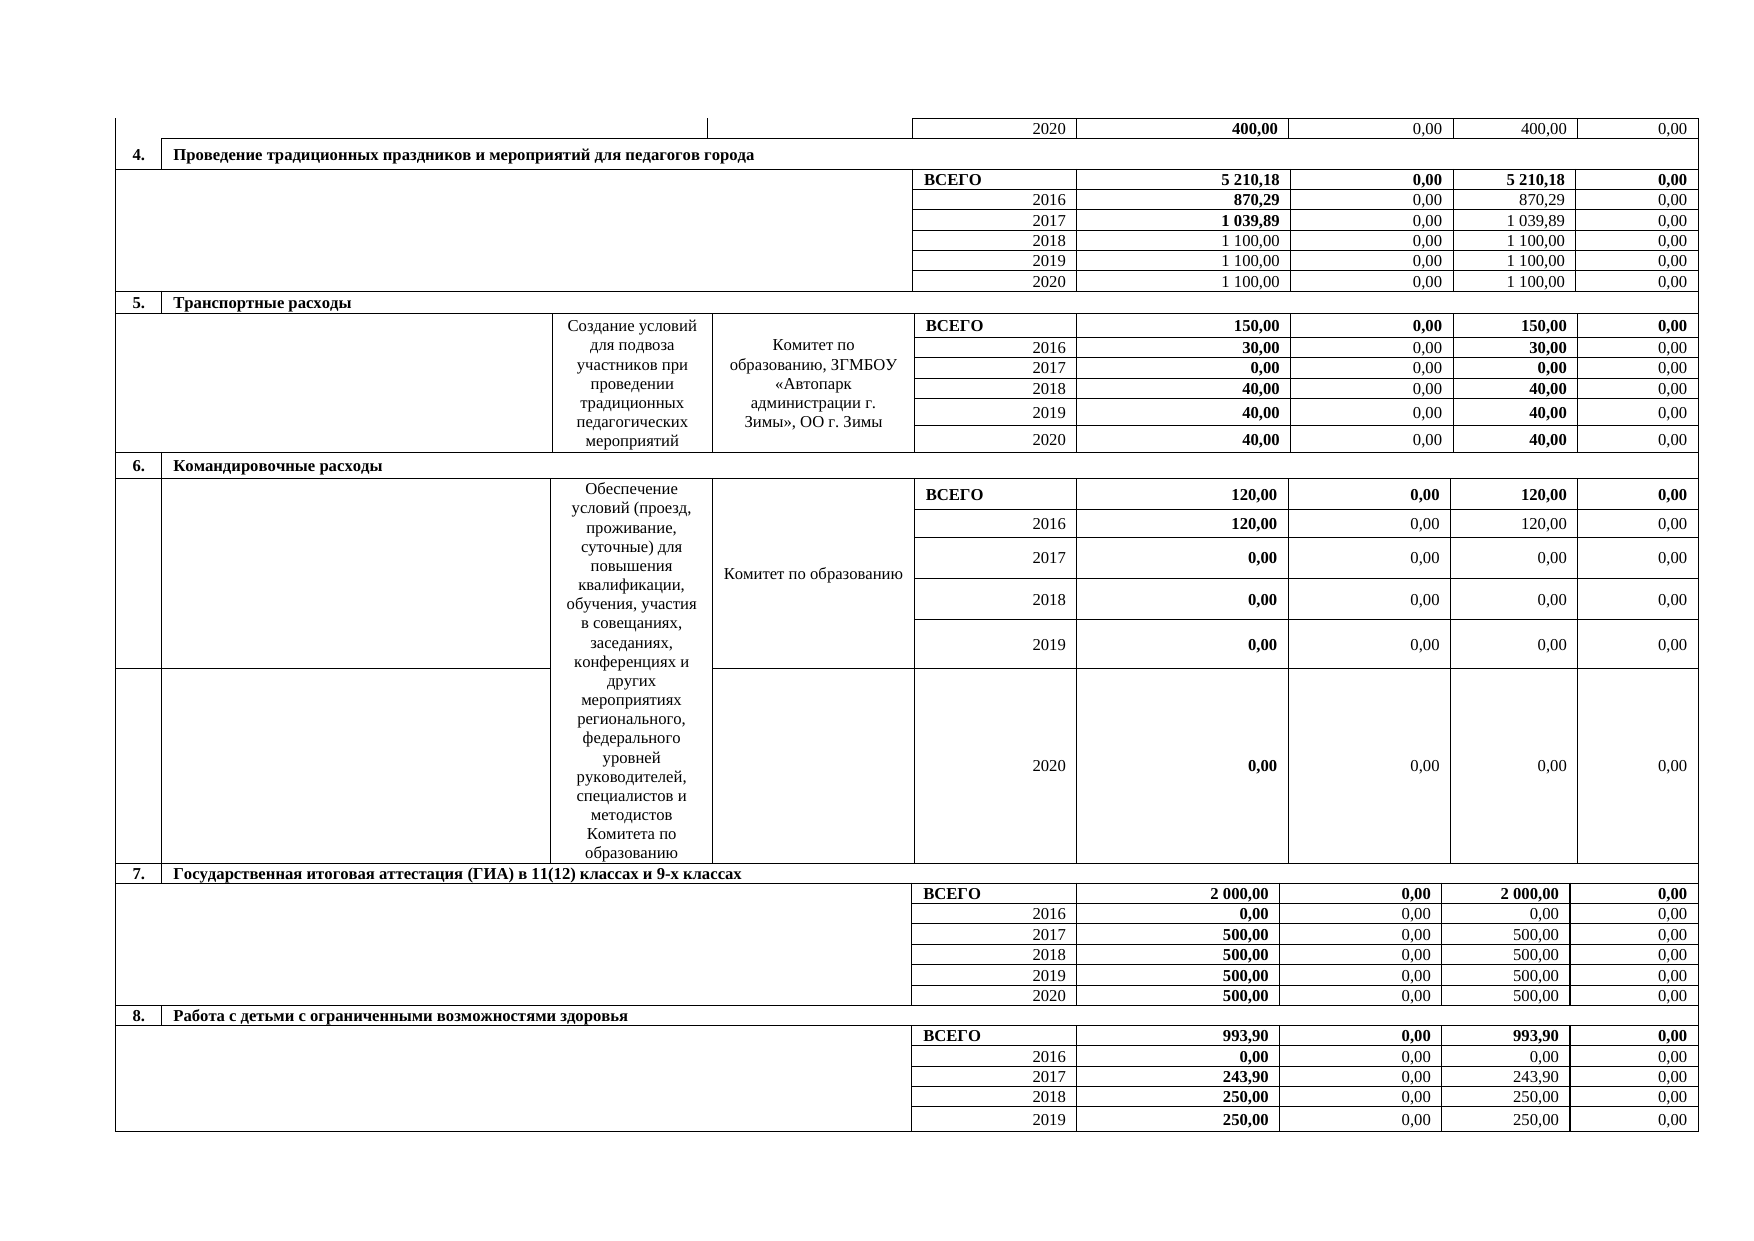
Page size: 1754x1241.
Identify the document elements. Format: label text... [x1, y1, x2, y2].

table_cell 40,00 [1077, 379, 1290, 398]
table_cell Комитет по образованию, ЗГМБОУ «Автопарк администрации г. Зимы», ОО г. Зимы [713, 314, 914, 452]
table_cell 2018 [915, 579, 1076, 619]
table_cell 6. [116, 453, 161, 478]
table_cell 0,00 [1578, 538, 1698, 578]
table_cell 250,00 [1442, 1087, 1569, 1106]
table_cell 0,00 [1578, 338, 1698, 357]
table_cell 0,00 [1578, 119, 1698, 138]
table_cell 0,00 [1442, 904, 1569, 923]
table_cell 2019 [915, 399, 1076, 425]
table_cell [162, 669, 550, 862]
table_cell Проведение традиционных праздников и мероприятий для педагогов города [162, 139, 1698, 169]
table_cell 2 000,00 [1442, 884, 1569, 903]
table_cell 400,00 [1077, 119, 1288, 138]
table_cell 2016 [915, 338, 1076, 357]
table_cell 0,00 [1077, 538, 1288, 578]
table_cell 0,00 [1571, 904, 1698, 923]
table_cell 0,00 [1576, 251, 1698, 270]
table_cell 0,00 [1451, 579, 1577, 619]
table_cell 0,00 [1291, 170, 1453, 189]
table_cell 993,90 [1077, 1026, 1279, 1045]
table_cell 0,00 [1291, 251, 1453, 270]
table_cell 500,00 [1442, 924, 1569, 944]
table_cell 2020 [913, 119, 1076, 138]
table_cell 0,00 [1291, 190, 1453, 209]
table_cell 0,00 [1289, 579, 1450, 619]
table_cell 0,00 [1291, 426, 1453, 452]
table_cell 0,00 [1578, 510, 1698, 537]
table_cell 2017 [915, 358, 1076, 377]
table_cell 0,00 [1451, 620, 1577, 668]
table_cell 0,00 [1280, 1026, 1441, 1045]
table_cell 0,00 [1077, 358, 1290, 377]
table_cell 30,00 [1454, 338, 1577, 357]
table_cell 0,00 [1578, 399, 1698, 425]
table_cell 0,00 [1280, 1107, 1441, 1131]
table_cell 0,00 [1571, 884, 1698, 903]
table_cell 500,00 [1077, 986, 1279, 1005]
table_cell 243,90 [1077, 1067, 1279, 1086]
table_cell 120,00 [1077, 510, 1288, 537]
table_cell 870,29 [1454, 190, 1575, 209]
table_cell 0,00 [1571, 965, 1698, 985]
table_cell 2 000,00 [1077, 884, 1279, 903]
table_cell 0,00 [1442, 1046, 1569, 1066]
table_cell Транспортные расходы [162, 292, 1698, 313]
table_cell ВСЕГО [915, 314, 1076, 337]
table_cell 0,00 [1280, 1067, 1441, 1086]
table_cell 2016 [913, 190, 1076, 209]
table_cell 993,90 [1442, 1026, 1569, 1045]
table_cell 0,00 [1571, 945, 1698, 964]
table_cell 0,00 [1077, 579, 1288, 619]
table_cell 5 210,18 [1077, 170, 1290, 189]
table_cell 1 039,89 [1454, 210, 1575, 229]
table_cell 0,00 [1578, 314, 1698, 337]
table_cell 250,00 [1077, 1107, 1279, 1131]
table_cell 0,00 [1280, 924, 1441, 944]
table_cell 0,00 [1451, 669, 1577, 862]
table_cell Создание условий для подвоза участников при проведении традиционных педагогических мероприятий [553, 314, 712, 452]
table_cell 0,00 [1289, 479, 1450, 509]
table_cell 0,00 [1077, 904, 1279, 923]
table_cell 0,00 [1280, 965, 1441, 985]
table_cell ВСЕГО [912, 1026, 1076, 1045]
table_cell 2019 [913, 251, 1076, 270]
table_cell [162, 479, 550, 668]
table_cell 150,00 [1454, 314, 1577, 337]
table_cell [116, 669, 161, 862]
table_cell 0,00 [1077, 620, 1288, 668]
table_cell 0,00 [1291, 271, 1453, 291]
table_cell 30,00 [1077, 338, 1290, 357]
table_cell 0,00 [1289, 119, 1453, 138]
table_cell 0,00 [1578, 479, 1698, 509]
table_cell 0,00 [1454, 358, 1577, 377]
table_cell 2016 [912, 1046, 1076, 1066]
table_cell 1 100,00 [1454, 231, 1575, 250]
table_cell 0,00 [1578, 620, 1698, 668]
table_cell 250,00 [1077, 1087, 1279, 1106]
table_cell 40,00 [1454, 426, 1577, 452]
table_cell 1 100,00 [1077, 251, 1290, 270]
table_cell [116, 170, 912, 291]
table_cell 0,00 [1280, 1087, 1441, 1106]
table_cell 0,00 [1291, 358, 1453, 377]
table_cell 40,00 [1077, 426, 1290, 452]
table_cell 2020 [915, 426, 1076, 452]
table_cell 0,00 [1291, 379, 1453, 398]
table_cell 0,00 [1291, 210, 1453, 229]
table_cell Государственная итоговая аттестация (ГИА) в 11(12) классах и 9-х классах [162, 864, 1698, 883]
table_cell 0,00 [1289, 620, 1450, 668]
table_cell 2020 [913, 271, 1076, 291]
table_cell 0,00 [1280, 884, 1441, 903]
table_cell Работа с детьми с ограниченными возможностями здоровья [162, 1006, 1698, 1025]
table_cell Комитет по образованию [713, 479, 914, 668]
table_cell 0,00 [1576, 190, 1698, 209]
table_cell 0,00 [1291, 399, 1453, 425]
table_cell [713, 669, 914, 862]
table_cell 0,00 [1571, 1026, 1698, 1045]
table_cell 0,00 [1077, 1046, 1279, 1066]
table_cell 2016 [915, 510, 1076, 537]
table_cell 0,00 [1578, 358, 1698, 377]
table_cell 0,00 [1576, 271, 1698, 291]
table_cell 2018 [912, 1087, 1076, 1106]
table_cell 0,00 [1578, 669, 1698, 862]
table_cell Обеспечение условий (проезд, проживание, суточные) для повышения квалификации, обучения, участия в совещаниях, заседаниях, конференциях и других мероприятиях регионального, федерального уровней руководителей, специалистов и методистов Комитета по образованию [551, 479, 712, 862]
table_cell 2017 [915, 538, 1076, 578]
table_cell 2018 [912, 945, 1076, 964]
table_cell 120,00 [1451, 510, 1577, 537]
table_cell 0,00 [1289, 669, 1450, 862]
table_cell 0,00 [1576, 210, 1698, 229]
table_cell 2017 [913, 210, 1076, 229]
table_cell ВСЕГО [915, 479, 1076, 509]
table_cell 4. [116, 138, 161, 169]
table_cell 0,00 [1571, 1046, 1698, 1066]
table_cell 120,00 [1077, 479, 1288, 509]
table_cell 0,00 [1571, 1107, 1698, 1131]
table_cell 0,00 [1578, 379, 1698, 398]
table_cell 0,00 [1291, 231, 1453, 250]
table_cell 8. [116, 1006, 161, 1025]
table_cell 500,00 [1077, 965, 1279, 985]
table_cell 2016 [912, 904, 1076, 923]
table_cell 150,00 [1077, 314, 1290, 337]
table_cell 2018 [913, 231, 1076, 250]
table_cell 1 100,00 [1454, 271, 1575, 291]
table_cell 500,00 [1442, 945, 1569, 964]
table_cell 1 100,00 [1077, 271, 1290, 291]
table_cell 0,00 [1280, 945, 1441, 964]
table_cell 1 039,89 [1077, 210, 1290, 229]
table_cell 5 210,18 [1454, 170, 1575, 189]
table_cell 2017 [912, 924, 1076, 944]
table_cell 0,00 [1576, 170, 1698, 189]
table_cell 0,00 [1077, 669, 1288, 862]
table_cell 500,00 [1442, 986, 1569, 1005]
table_cell [116, 479, 161, 668]
table_cell 2018 [915, 379, 1076, 398]
table_cell 1 100,00 [1454, 251, 1575, 270]
table_cell 2020 [912, 986, 1076, 1005]
table_cell 40,00 [1454, 379, 1577, 398]
table_cell 0,00 [1289, 510, 1450, 537]
table_cell [116, 884, 911, 1005]
table_cell 0,00 [1571, 1067, 1698, 1086]
table_cell 500,00 [1442, 965, 1569, 985]
table_cell 0,00 [1571, 986, 1698, 1005]
table_cell 1 100,00 [1077, 231, 1290, 250]
table_cell [116, 1026, 911, 1131]
table_cell Командировочные расходы [162, 453, 1698, 478]
table_cell ВСЕГО [913, 170, 1076, 189]
table_cell 0,00 [1280, 986, 1441, 1005]
table_cell 5. [116, 292, 161, 313]
table_cell 2019 [915, 620, 1076, 668]
table_cell ВСЕГО [912, 884, 1076, 903]
table_cell 0,00 [1289, 538, 1450, 578]
table_cell 500,00 [1077, 945, 1279, 964]
table_cell 120,00 [1451, 479, 1577, 509]
table_cell 2019 [912, 965, 1076, 985]
table_cell 0,00 [1578, 426, 1698, 452]
table_cell 40,00 [1454, 399, 1577, 425]
table_cell 243,90 [1442, 1067, 1569, 1086]
table_cell 870,29 [1077, 190, 1290, 209]
table_cell 40,00 [1077, 399, 1290, 425]
table_cell 250,00 [1442, 1107, 1569, 1131]
table_cell 2020 [915, 669, 1076, 862]
table_cell 0,00 [1280, 1046, 1441, 1066]
table_cell 0,00 [1576, 231, 1698, 250]
table_cell 0,00 [1291, 338, 1453, 357]
table_cell 0,00 [1571, 1087, 1698, 1106]
table_cell 500,00 [1077, 924, 1279, 944]
table_cell [116, 314, 552, 452]
table_cell 0,00 [1280, 904, 1441, 923]
table_cell 0,00 [1451, 538, 1577, 578]
table_cell 0,00 [1578, 579, 1698, 619]
table_cell 2017 [912, 1067, 1076, 1086]
table_cell 7. [116, 864, 161, 883]
table_cell 2019 [912, 1107, 1076, 1131]
table_cell 0,00 [1291, 314, 1453, 337]
table_cell 400,00 [1454, 119, 1577, 138]
table_cell 0,00 [1571, 924, 1698, 944]
